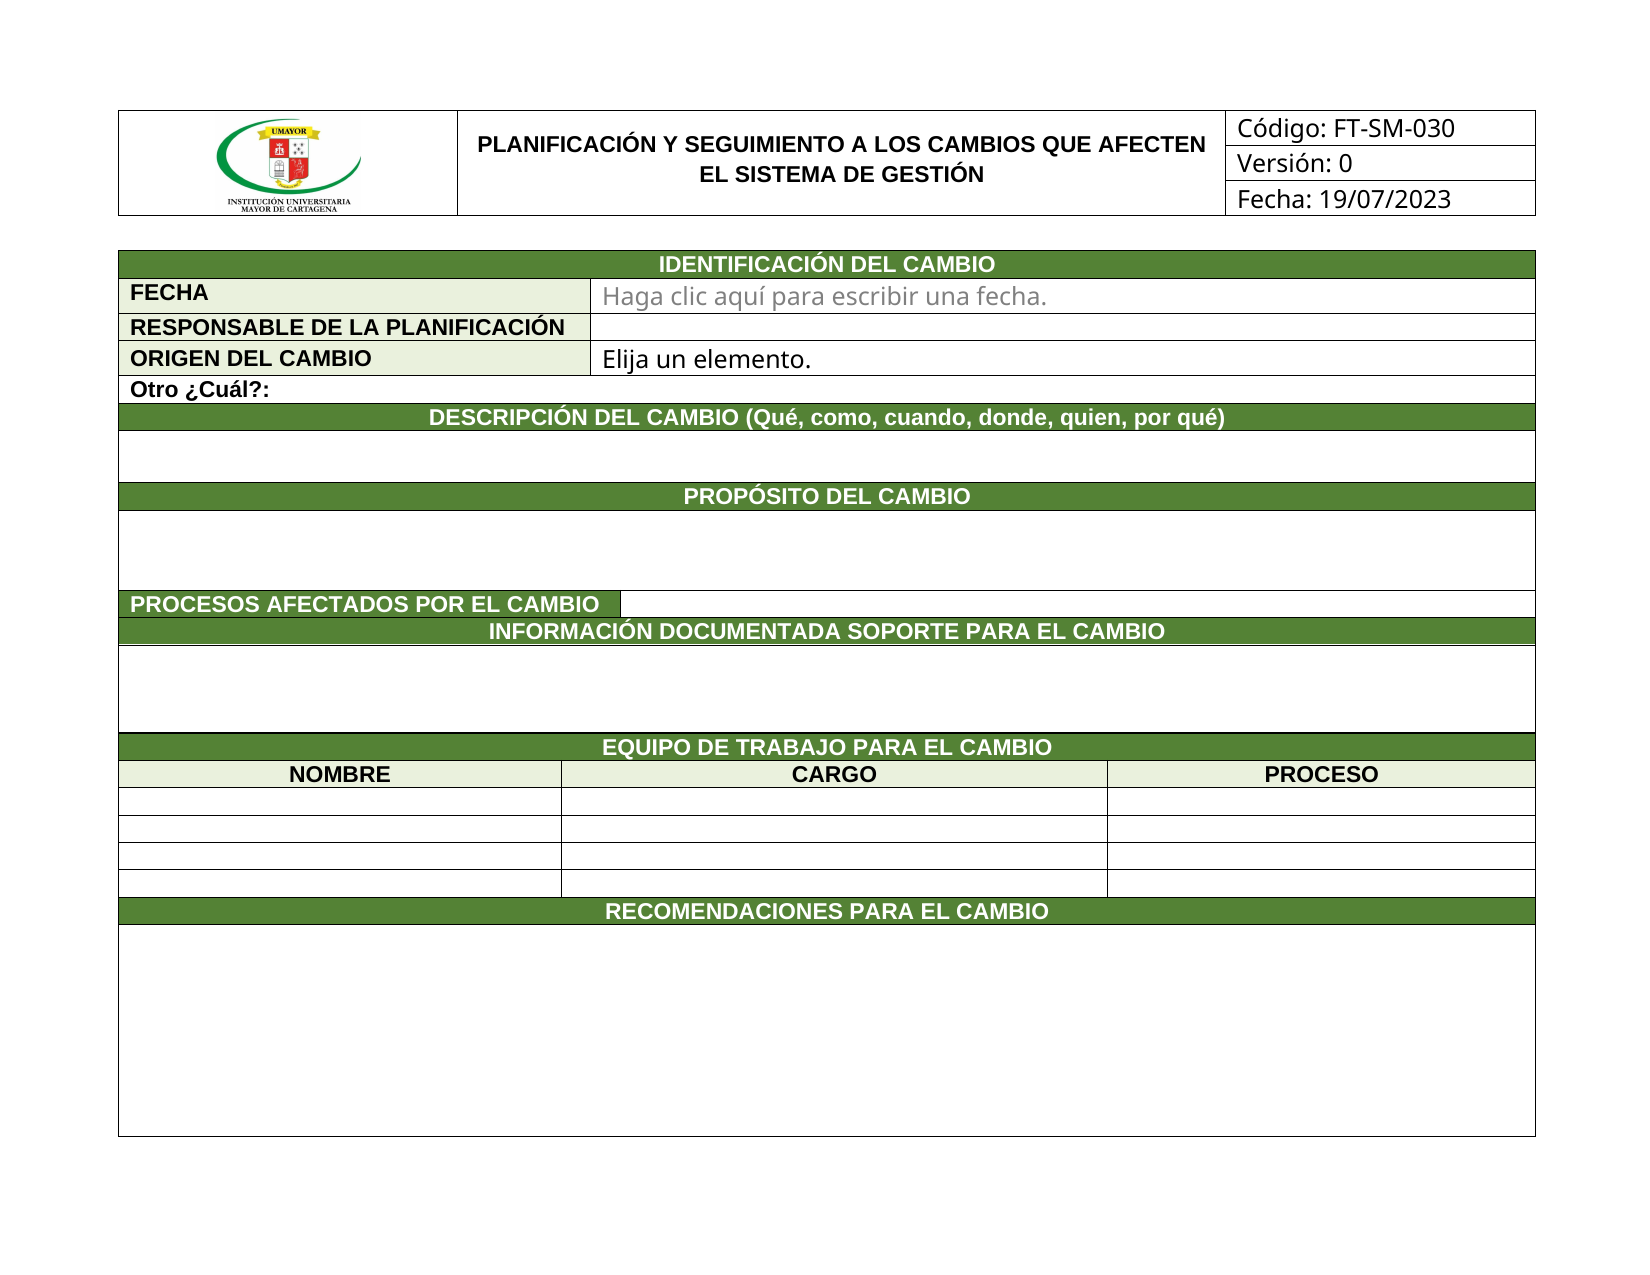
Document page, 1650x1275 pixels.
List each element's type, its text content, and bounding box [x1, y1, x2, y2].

table_cell [119, 843, 561, 869]
table_cell [562, 788, 1107, 814]
table_cell Otro ¿Cuál?: [119, 376, 1535, 403]
table_cell [119, 925, 1535, 1136]
table_cell INFORMACIÓN DOCUMENTADA SOPORTE PARA EL CAMBIO [119, 618, 1535, 644]
picture [215, 111, 362, 215]
table_cell CARGO [562, 761, 1107, 787]
table_cell PROPÓSITO DEL CAMBIO [119, 483, 1535, 510]
table_cell [119, 511, 1535, 590]
table_cell [119, 431, 1535, 482]
table_cell PROCESOS AFECTADOS POR EL CAMBIO [119, 591, 620, 617]
table_cell [562, 843, 1107, 869]
table_cell [591, 279, 1535, 313]
table_cell [1108, 843, 1535, 869]
table_cell [119, 646, 1535, 732]
table_cell RESPONSABLE DE LA PLANIFICACIÓN [119, 314, 590, 340]
table_cell RECOMENDACIONES PARA EL CAMBIO [119, 898, 1535, 924]
table_cell [119, 816, 561, 842]
table_cell [1108, 870, 1535, 897]
table_cell [1108, 788, 1535, 814]
table_cell [621, 591, 1535, 617]
table_cell FECHA [119, 279, 590, 313]
table_cell NOMBRE [119, 761, 561, 787]
table_cell [119, 870, 561, 897]
table_cell [562, 816, 1107, 842]
table_cell [1108, 816, 1535, 842]
table_header IDENTIFICACIÓN DEL CAMBIO [119, 251, 1535, 278]
table_cell [119, 788, 561, 814]
table_cell EQUIPO DE TRABAJO PARA EL CAMBIO [119, 734, 1535, 760]
table_cell ORIGEN DEL CAMBIO [119, 341, 590, 375]
table_cell [591, 314, 1535, 340]
table_cell [562, 870, 1107, 897]
table_cell DESCRIPCIÓN DEL CAMBIO (Qué, como, cuando, donde, quien, por qué) [119, 404, 1535, 430]
table_cell PROCESO [1108, 761, 1535, 787]
